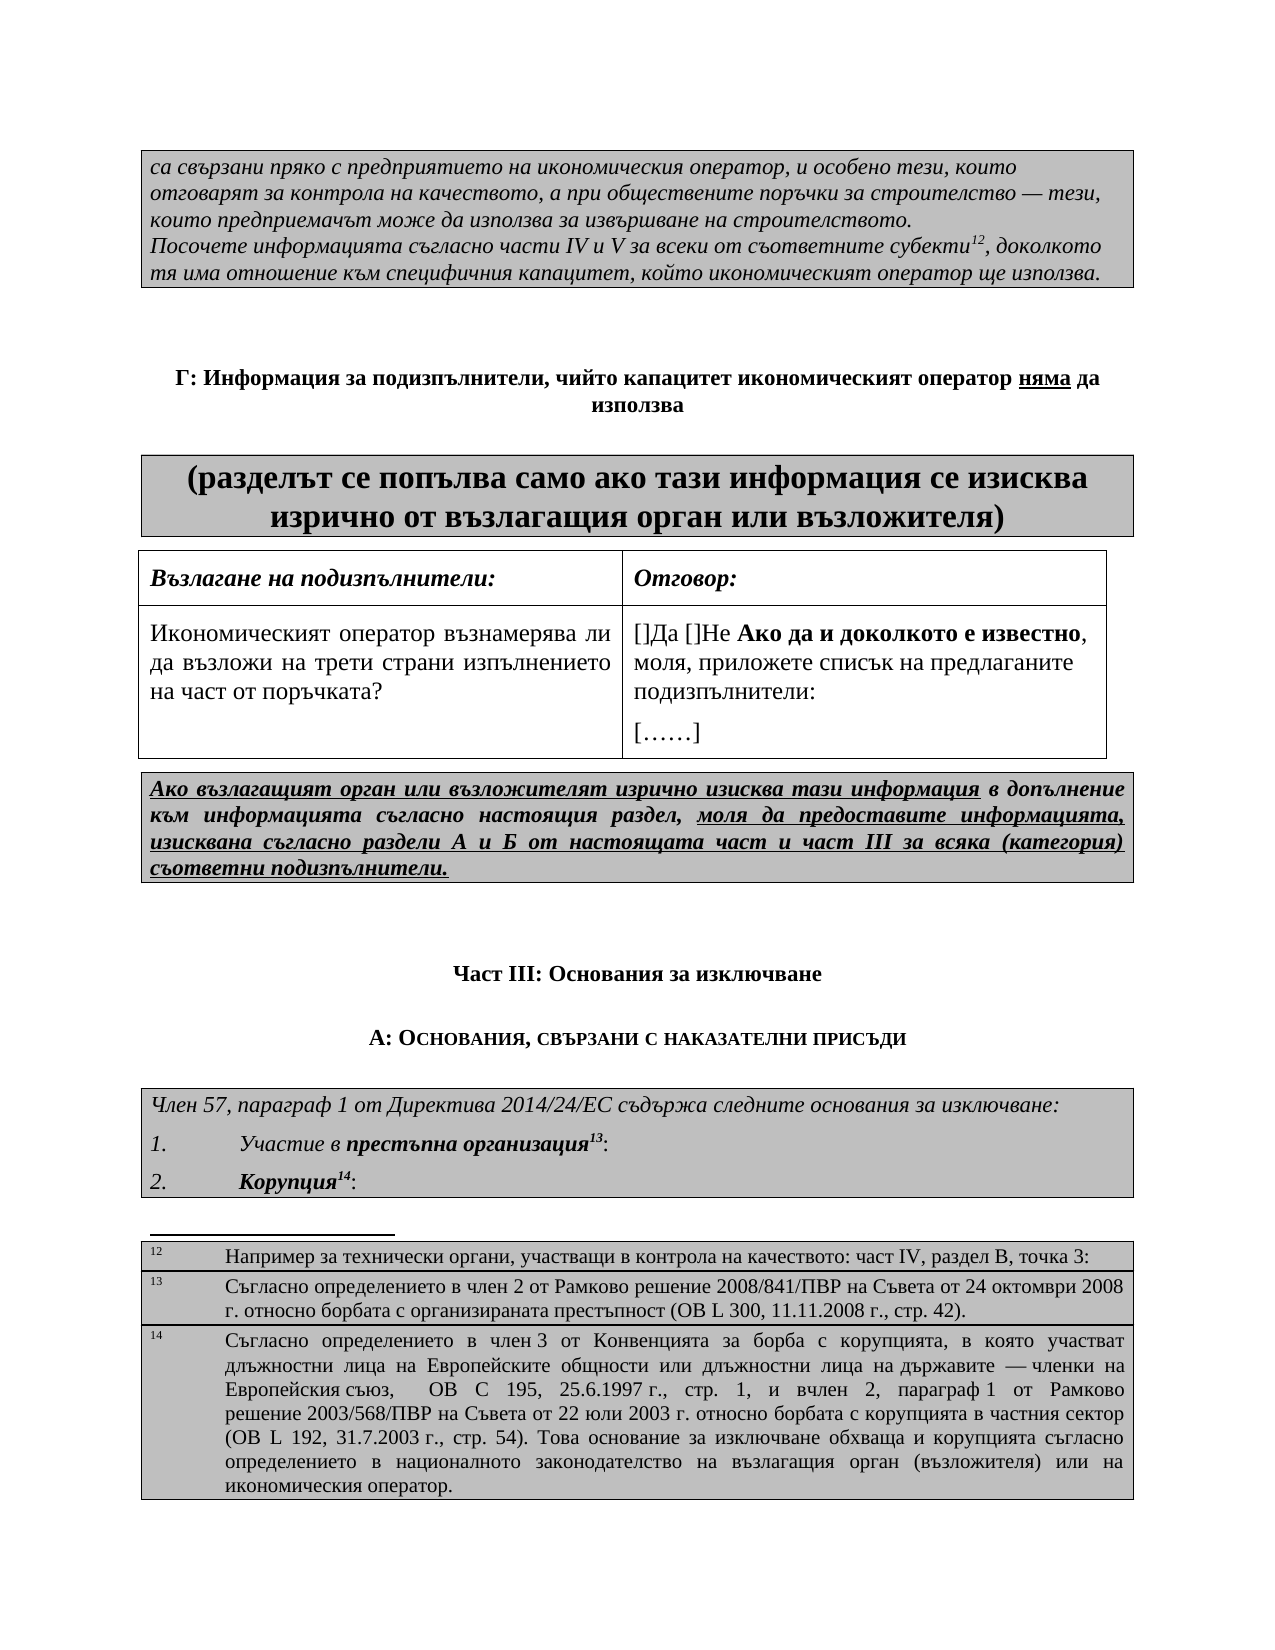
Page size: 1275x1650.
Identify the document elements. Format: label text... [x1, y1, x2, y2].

table_cell []Да []Не Ако да и доколкото е известно, моля, приложете списък на предлаганите подизпълнители: [……] [623, 606, 1106, 758]
title Г: Информация за подизпълнители, чийто капацитет икономическият оператор няма да използва [150, 364, 1125, 417]
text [142, 151, 1133, 287]
text Член 57, параграф 1 от Директива 2014/24/ЕС съдържа следните основания за изключване: [142, 1089, 1133, 1117]
title Част III: Основания за изключване [150, 960, 1125, 986]
table_header Отговор: [623, 551, 1106, 605]
list Участие в престъпна организация: [142, 1126, 1133, 1156]
title (разделът се попълва само ако тази информация се изисква изрично от възлагащия орган или възложителя) [142, 456, 1133, 536]
table_cell Икономическият оператор възнамерява ли да възложи на трети страни изпълнението на част от поръчката? [139, 606, 622, 758]
text Корупция: [142, 1165, 1133, 1197]
title А: Основания, свързани с наказателни присъди [150, 1024, 1125, 1050]
title Ако възлагащият орган или възложителят изрично изисква тази информация в допълнение към информацията съгласно настоящия раздел, моля да предоставите информацията, изисквана съгласно раздели А и Б от настоящата част и част ІІІ за всяка (категория) съответни подизпълнители. [142, 773, 1133, 882]
table_header Възлагане на подизпълнители: [139, 551, 622, 605]
